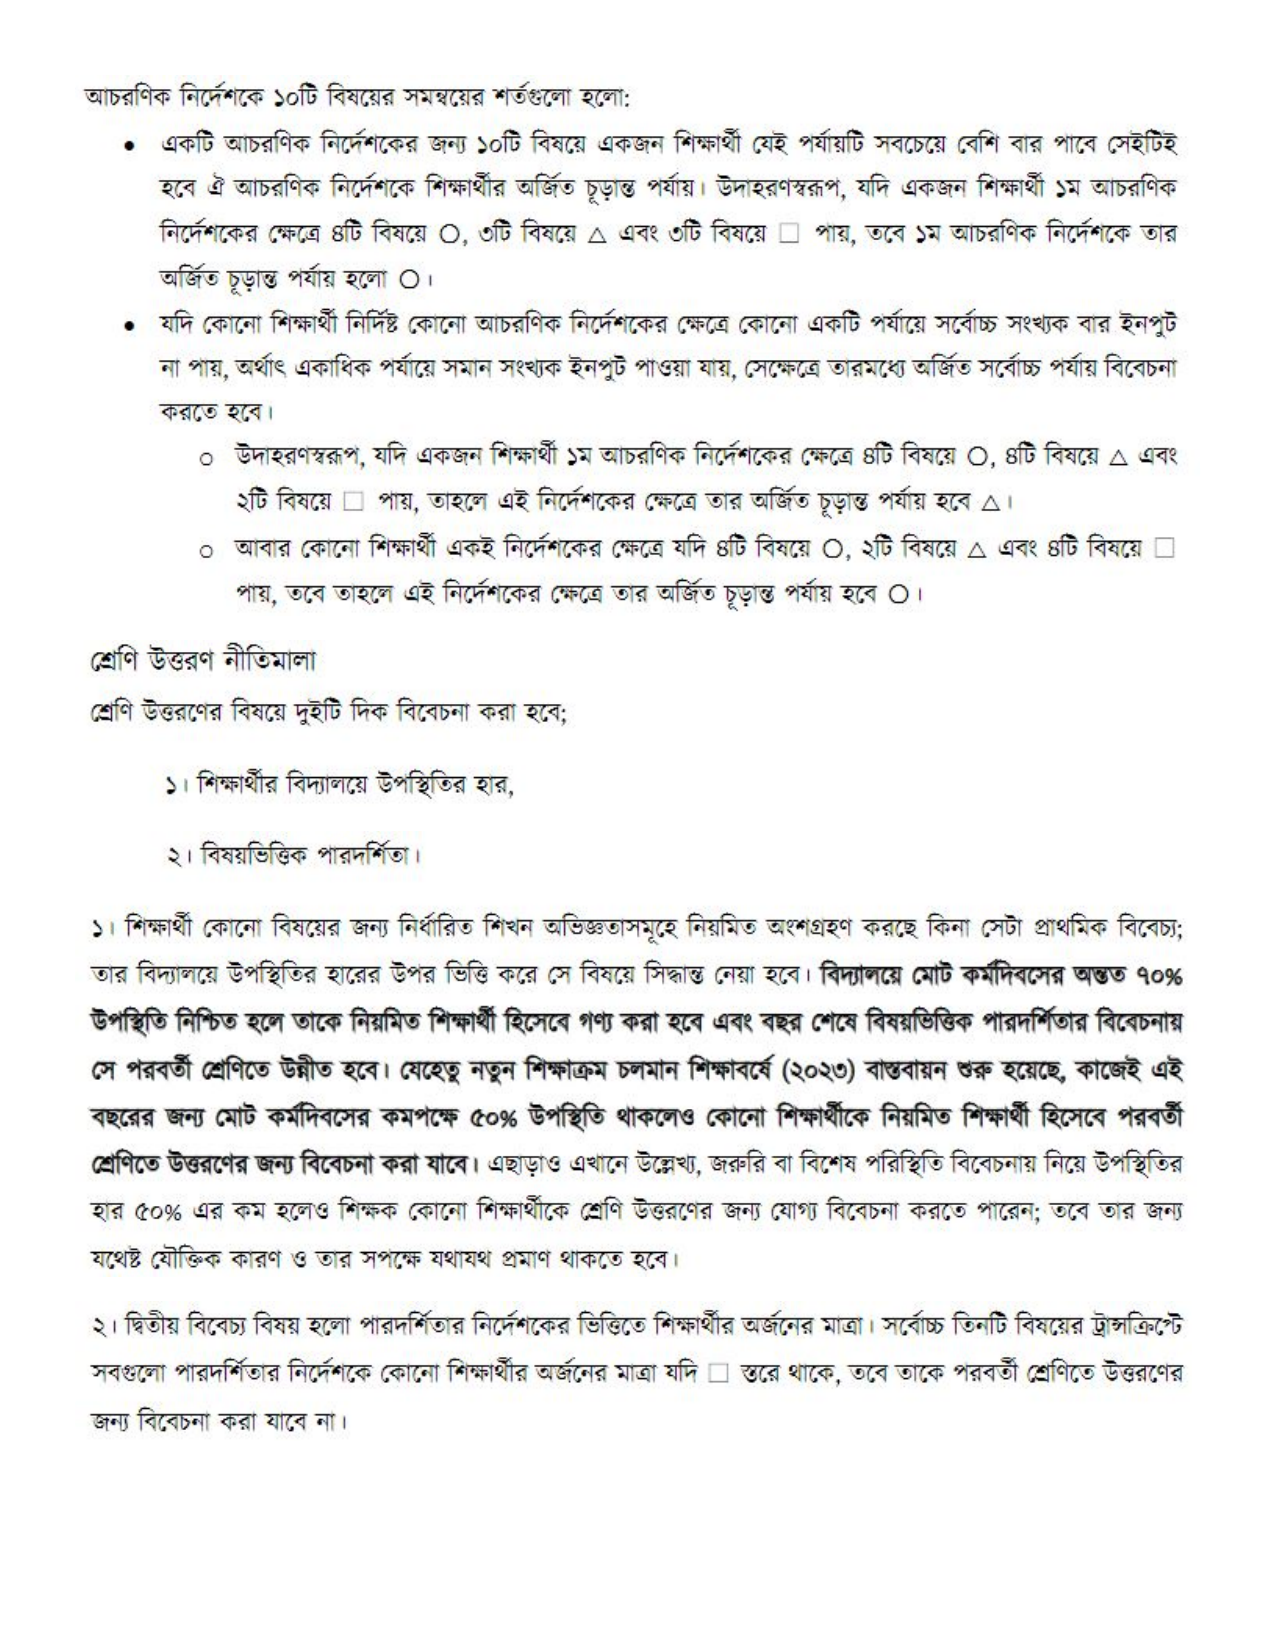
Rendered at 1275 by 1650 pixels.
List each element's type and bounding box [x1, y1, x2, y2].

picture [75, 831, 1197, 1277]
picture [75, 640, 582, 807]
picture [75, 1301, 1193, 1441]
picture [75, 75, 1200, 616]
